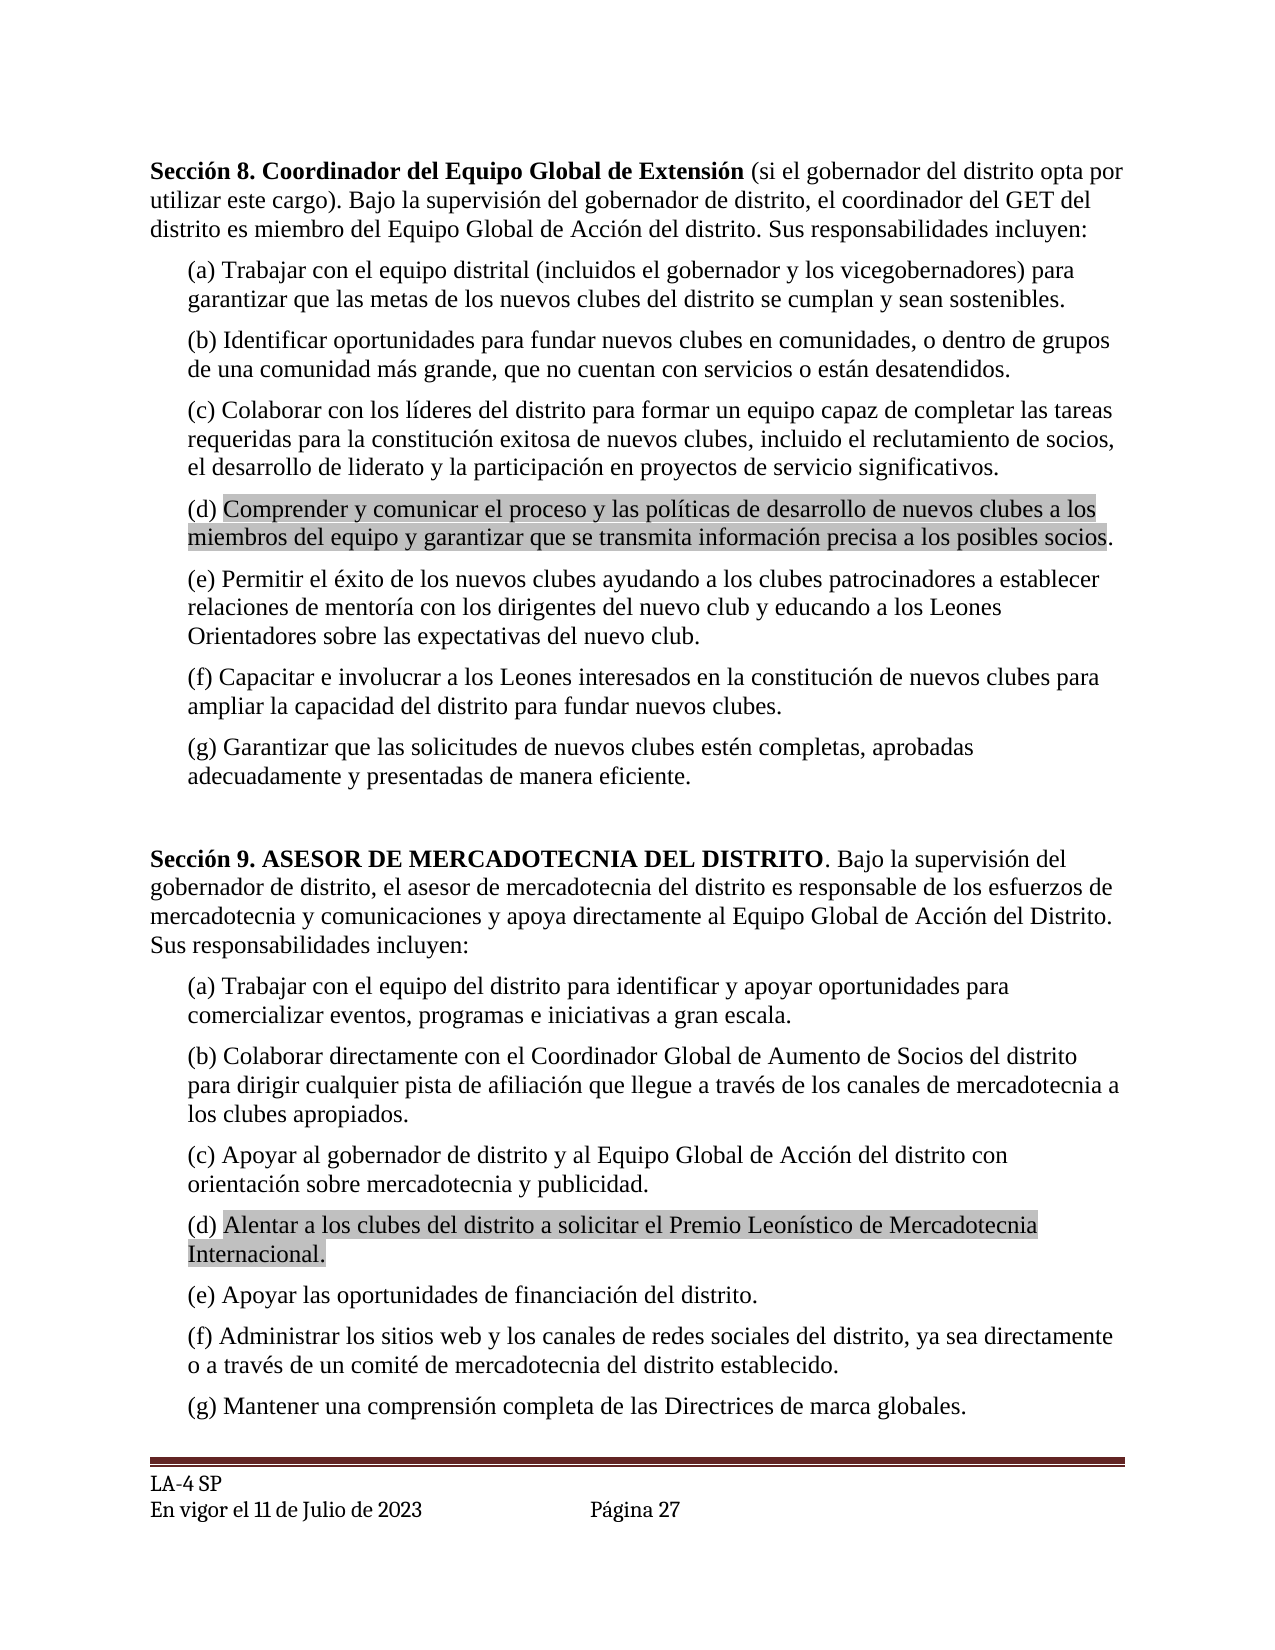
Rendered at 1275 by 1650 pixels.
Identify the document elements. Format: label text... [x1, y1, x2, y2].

text (g) Garantizar que las solicitudes de nuevos clubes estén completas, aprobadas adecuadamente y presentadas de manera eficiente. [187, 732, 1125, 790]
text (d) Alentar a los clubes del distrito a solicitar el Premio Leonístico de Mercadotecnia Internacional. [326, 1210, 1125, 1267]
text (b) Identificar oportunidades para fundar nuevos clubes en comunidades, o dentro de grupos de una comunidad más grande, que no cuentan con servicios o están desatendidos. [187, 325, 1125, 382]
text (e) Permitir el éxito de los nuevos clubes ayudando a los clubes patrocinadores a establecer relaciones de mentoría con los dirigentes del nuevo club y educando a los Leones Orientadores sobre las expectativas del nuevo club. [187, 564, 1125, 650]
text Sección 9. ASESOR DE MERCADOTECNIA DEL DISTRITO. Bajo la supervisión del gobernador de distrito, el asesor de mercadotecnia del distrito es responsable de los esfuerzos de mercadotecnia y comunicaciones y apoya directamente al Equipo Global de Acción del Distrito. Sus responsabilidades incluyen: [150, 844, 1125, 959]
text (c) Apoyar al gobernador de distrito y al Equipo Global de Acción del distrito con orientación sobre mercadotecnia y publicidad. [187, 1140, 1125, 1197]
text (f) Capacitar e involucrar a los Leones interesados en la constitución de nuevos clubes para ampliar la capacidad del distrito para fundar nuevos clubes. [187, 662, 1125, 720]
text (a) Trabajar con el equipo del distrito para identificar y apoyar oportunidades para comercializar eventos, programas e iniciativas a gran escala. [187, 971, 1125, 1029]
text (g) Mantener una comprensión completa de las Directrices de marca globales. [187, 1391, 1125, 1420]
text (e) Apoyar las oportunidades de financiación del distrito. [187, 1280, 1125, 1309]
text (c) Colaborar con los líderes del distrito para formar un equipo capaz de completar las tareas requeridas para la constitución exitosa de nuevos clubes, incluido el reclutamiento de socios, el desarrollo de liderato y la participación en proyectos de servicio significativos. [187, 395, 1125, 481]
text Sección 8. Coordinador del Equipo Global de Extensión (si el gobernador del distrito opta por utilizar este cargo). Bajo la supervisión del gobernador de distrito, el coordinador del GET del distrito es miembro del Equipo Global de Acción del distrito. Sus responsabilidades incluyen: [150, 156, 1125, 242]
text (a) Trabajar con el equipo distrital (incluidos el gobernador y los vicegobernadores) para garantizar que las metas de los nuevos clubes del distrito se cumplan y sean sostenibles. [187, 255, 1125, 312]
text (b) Colaborar directamente con el Coordinador Global de Aumento de Socios del distrito para dirigir cualquier pista de afiliación que llegue a través de los canales de mercadotecnia a los clubes apropiados. [187, 1041, 1125, 1127]
text (d) Comprender y comunicar el proceso y las políticas de desarrollo de nuevos clubes a los miembros del equipo y garantizar que se transmita información precisa a los posibles socios. [187, 494, 1125, 551]
text (f) Administrar los sitios web y los canales de redes sociales del distrito, ya sea directamente o a través de un comité de mercadotecnia del distrito establecido. [187, 1321, 1125, 1379]
